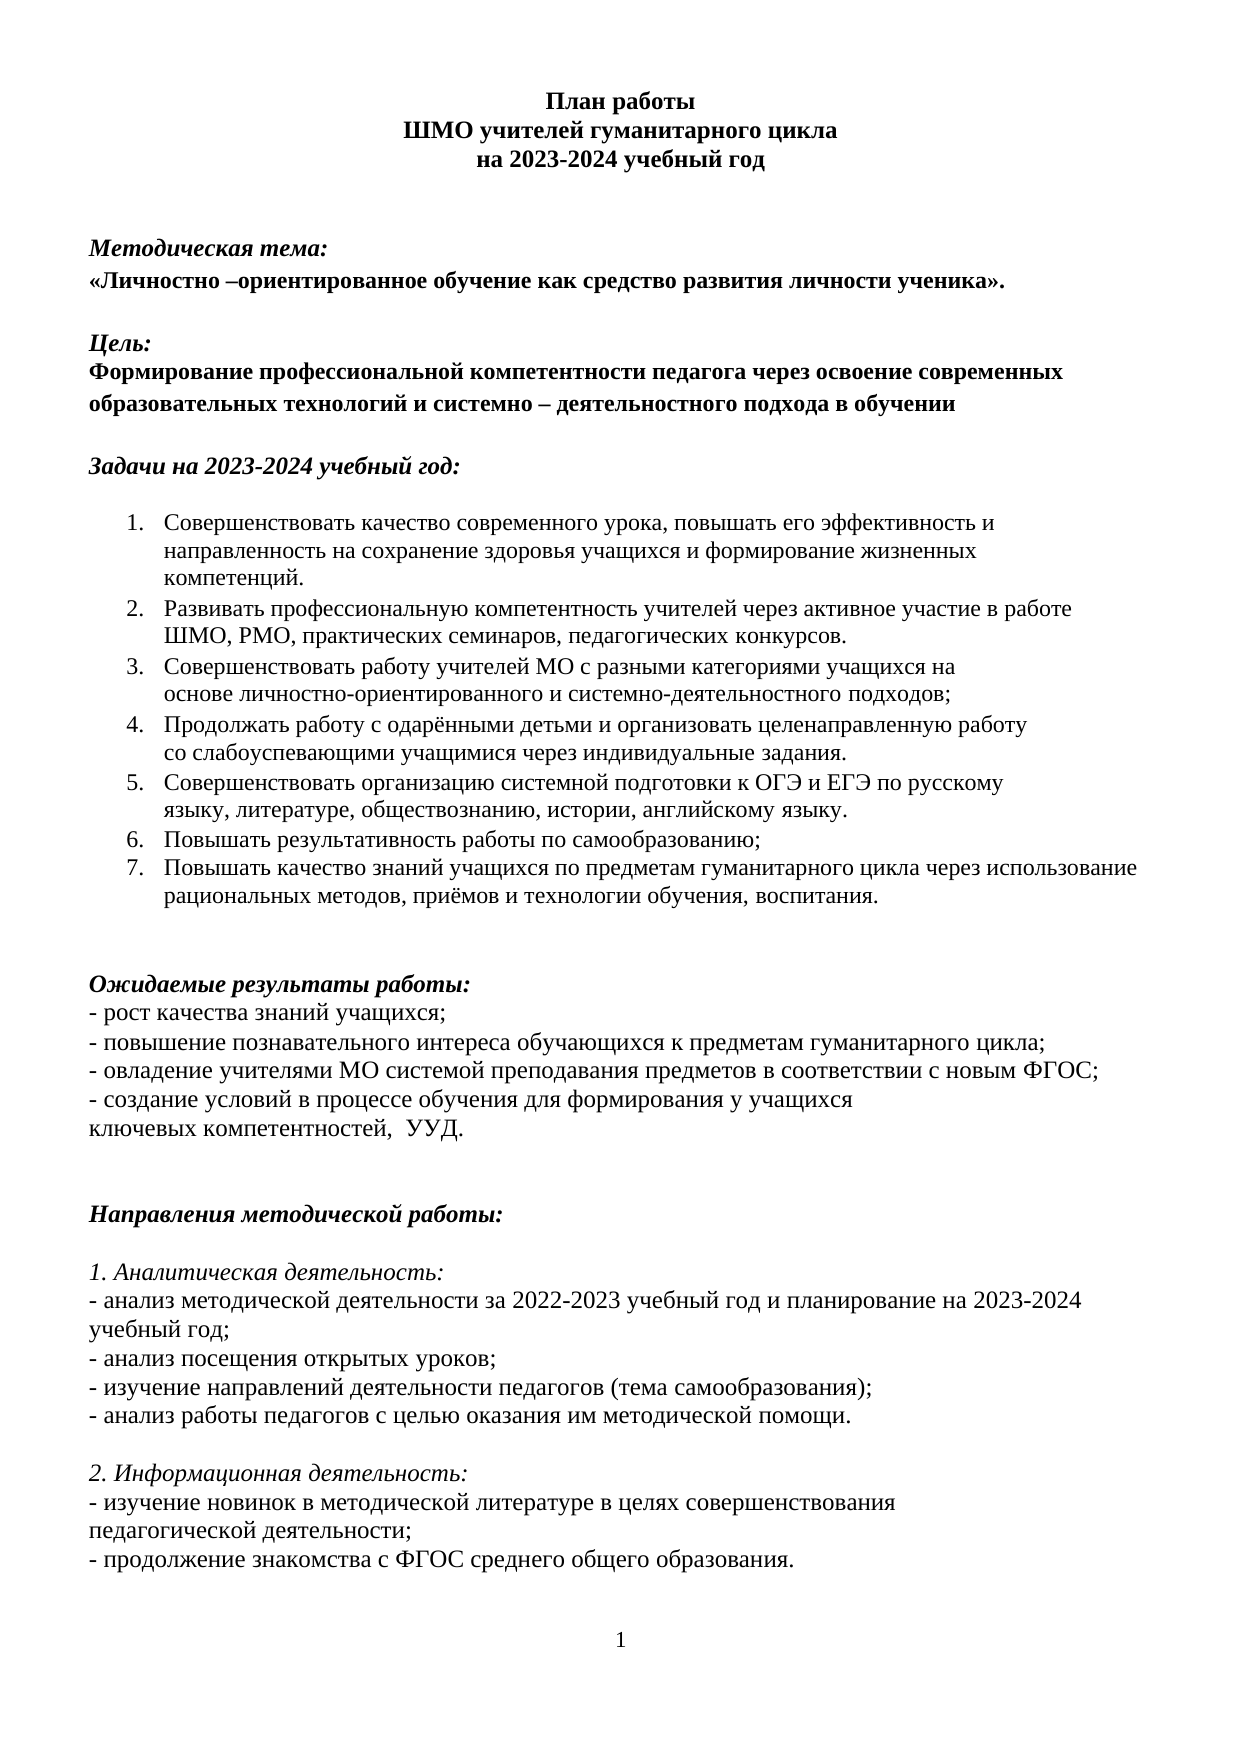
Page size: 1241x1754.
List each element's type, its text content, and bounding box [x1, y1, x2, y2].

list Информационная деятельность: [89, 1458, 1176, 1487]
subtitle Цель: [89, 328, 1176, 357]
subtitle Методическая тема: [89, 233, 1176, 262]
subtitle Задачи на 2023-2024 учебный год: [89, 451, 1176, 479]
list продолжение знакомства с ФГОС среднего общего образования. [89, 1544, 1176, 1573]
list Совершенствовать организацию системной подготовки к ОГЭ и ЕГЭ по русскому языку, литературе, обществознанию, истории, английскому языку. [126, 768, 1077, 823]
text ШМО учителей гуманитарного цикла на 2023-2024 учебный год [403, 115, 838, 173]
list овладение учителями МО системой преподавания предметов в соответствии с новым ФГОС; [89, 1055, 1176, 1084]
list Совершенствовать качество современного урока, повышать его эффективность и направленность на сохранение здоровья учащихся и формирование жизненных компетенций. [126, 508, 1124, 591]
list Развивать профессиональную компетентность учителей через активное участие в работе ШМО, РМО, практических семинаров, педагогических конкурсов. [126, 594, 1147, 649]
list изучение новинок в методической литературе в целях совершенствования педагогической деятельности; [89, 1487, 1069, 1544]
list Повышать результативность работы по самообразованию; [126, 826, 1176, 853]
list изучение направлений деятельности педагогов (тема самообразования); [89, 1372, 1176, 1401]
list анализ работы педагогов с целью оказания им методической помощи. [89, 1401, 1176, 1429]
subtitle План работы [403, 86, 838, 115]
text «Личностно –ориентированное обучение как средство развития личности ученика». [89, 266, 1176, 294]
list анализ посещения открытых уроков; [89, 1343, 1176, 1372]
list Совершенствовать работу учителей МО с разными категориями учащихся на основе личностно-ориентированного и системно-деятельностного подходов; [126, 652, 1031, 707]
subtitle Ожидаемые результаты работы: [89, 969, 1176, 998]
list повышение познавательного интереса обучающихся к предметам гуманитарного цикла; [89, 1027, 1176, 1055]
list анализ методической деятельности за 2022-2023 учебный год и планирование на 2023-2024 учебный год; [89, 1286, 1082, 1343]
list рост качества знаний учащихся; [89, 998, 1176, 1027]
list Повышать качество знаний учащихся по предметам гуманитарного цикла через использование рациональных методов, приёмов и технологии обучения, воспитания. [126, 853, 1144, 908]
list создание условий в процессе обучения для формирования у учащихся ключевых компетентностей, УУД. [89, 1084, 967, 1142]
list Продолжать работу с одарёнными детьми и организовать целенаправленную работу со слабоуспевающими учащимися через индивидуальные задания. [126, 710, 1057, 765]
list Аналитическая деятельность: [89, 1257, 1176, 1285]
subtitle Направления методической работы: [89, 1199, 1176, 1228]
text Формирование профессиональной компетентности педагога через освоение современных образовательных технологий и системно – деятельностного подхода в обучении [89, 357, 1065, 416]
